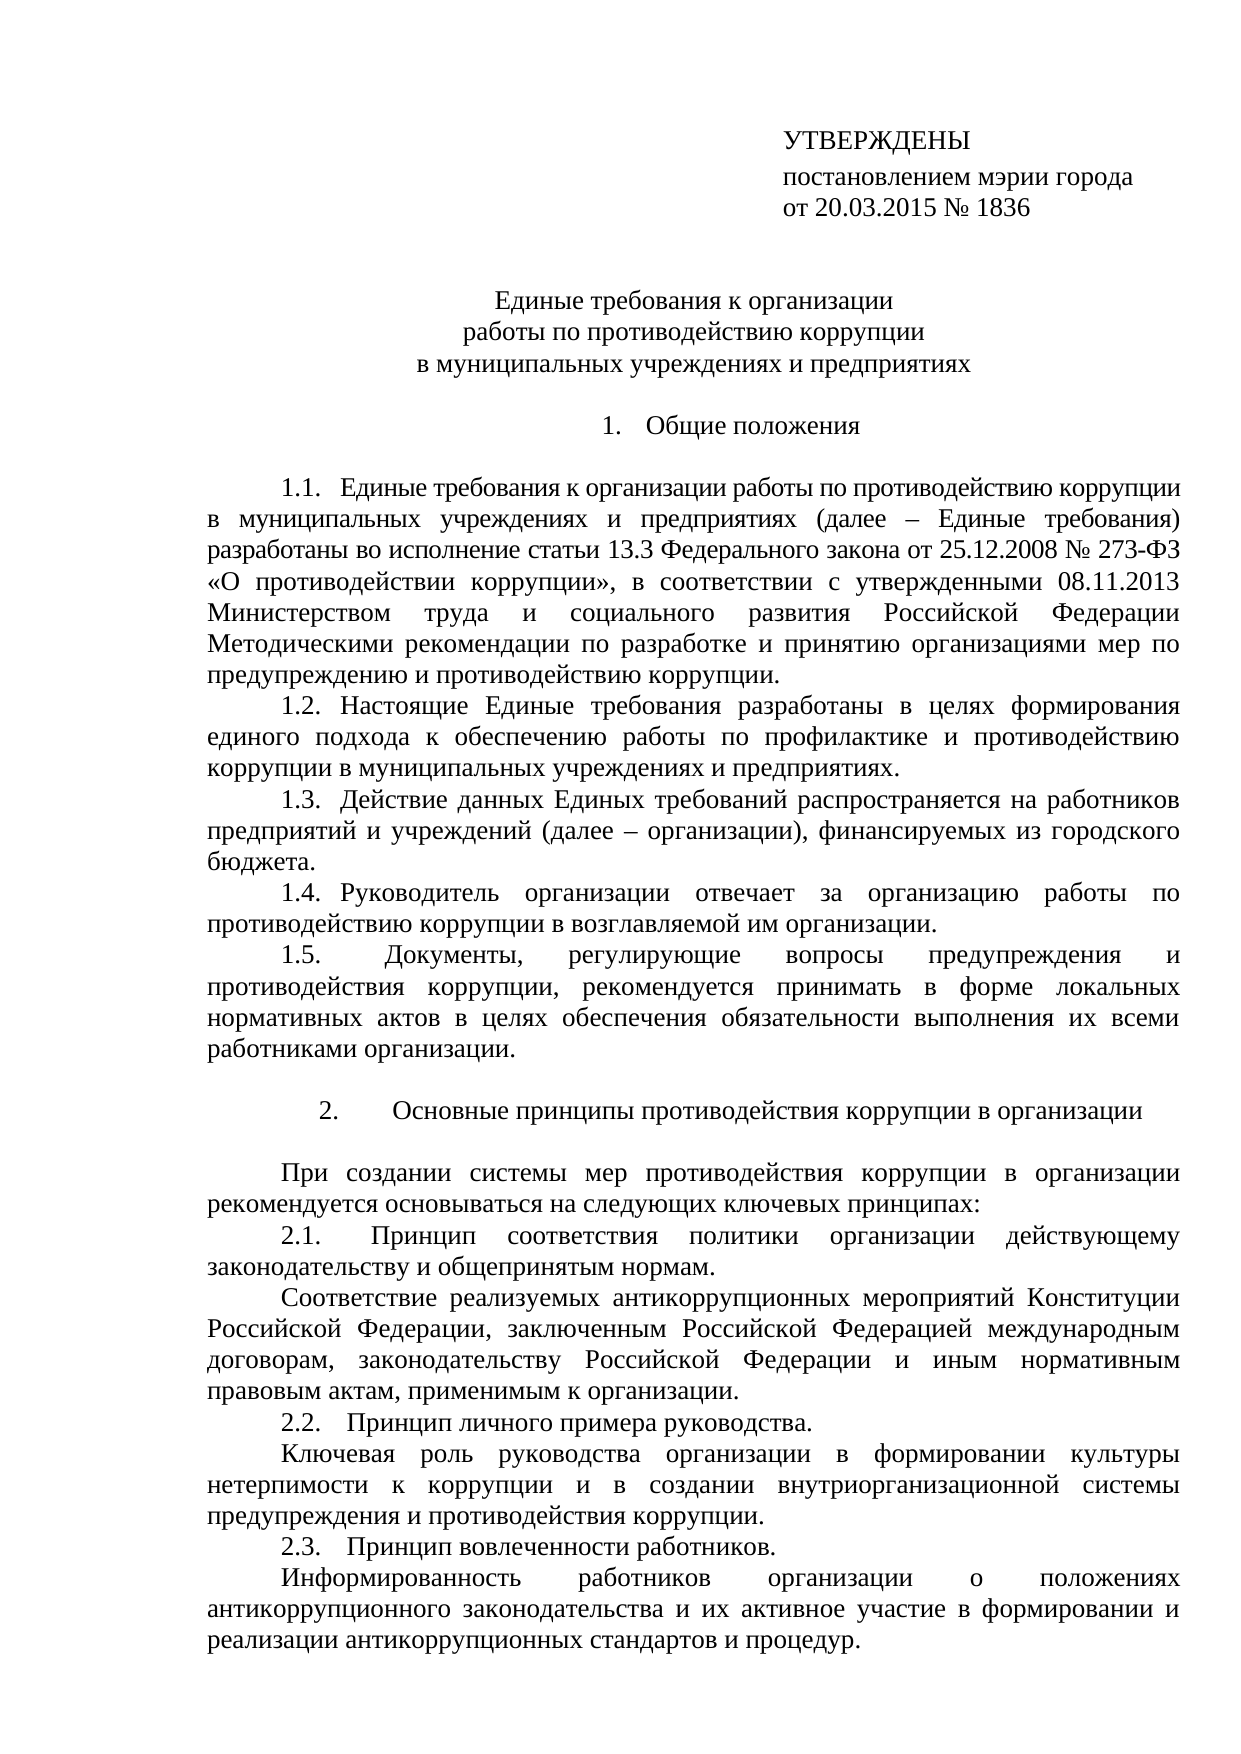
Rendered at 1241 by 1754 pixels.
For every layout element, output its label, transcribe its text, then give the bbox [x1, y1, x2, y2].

list Информированность работников организации о положениях антикоррупционного законодательства и их активное участие в формировании и реализации антикоррупционных стандартов и процедур. [207, 1561, 1181, 1655]
text от 20.03.2015 № 1836 [502, 191, 1181, 222]
list При создании системы мер противодействия коррупции в организации рекомендуется основываться на следующих ключевых принципах: [207, 1156, 1181, 1219]
list Принцип личного примера руководства. [207, 1406, 1181, 1437]
list Настоящие Единые требования разработаны в целях формирования единого подхода к обеспечению работы по профилактике и противодействию коррупции в муниципальных учреждениях и предприятиях. [207, 689, 1181, 783]
list Основные принципы противодействия коррупции в организации [207, 1094, 1181, 1125]
text УТВЕРЖДЕНЫ [502, 124, 1181, 155]
text Единые требования к организации [207, 284, 1181, 316]
list Принцип соответствия политики организации действующему законодательству и общепринятым нормам. [207, 1219, 1181, 1281]
list Соответствие реализуемых антикоррупционных мероприятий Конституции Российской Федерации, заключенным Российской Федерацией международным договорам, законодательству Российской Федерации и иным нормативным правовым актам, применимым к организации. [207, 1281, 1181, 1406]
text работы по противодействию коррупции [207, 316, 1181, 347]
list Действие данных Единых требований распространяется на работников предприятий и учреждений (далее – организации), финансируемых из городского бюджета. [207, 783, 1181, 876]
list Руководитель организации отвечает за организацию работы по противодействию коррупции в возглавляемой им организации. [207, 876, 1181, 938]
list Общие положения [207, 409, 1181, 440]
list Документы, регулирующие вопросы предупреждения и противодействия коррупции, рекомендуется принимать в форме локальных нормативных актов в целях обеспечения обязательности выполнения их всеми работниками организации. [207, 938, 1181, 1063]
list Ключевая роль руководства организации в формировании культуры нетерпимости к коррупции и в создании внутриорганизационной системы предупреждения и противодействия коррупции. [207, 1437, 1181, 1530]
list Принцип вовлеченности работников. [207, 1530, 1181, 1561]
list Единые требования к организации работы по противодействию коррупции в муниципальных учреждениях и предприятиях (далее – Единые требования) разработаны во исполнение статьи 13.3 Федерального закона от 25.12.2008 № 273-ФЗ «О противодействии коррупции», в соответствии с утвержденными 08.11.2013 Министерством труда и социального развития Российской Федерации Методическими рекомендации по разработке и принятию организациями мер по предупреждению и противодействию коррупции. [207, 471, 1181, 689]
text постановлением мэрии города [502, 160, 1181, 191]
text в муниципальных учреждениях и предприятиях [207, 347, 1181, 378]
